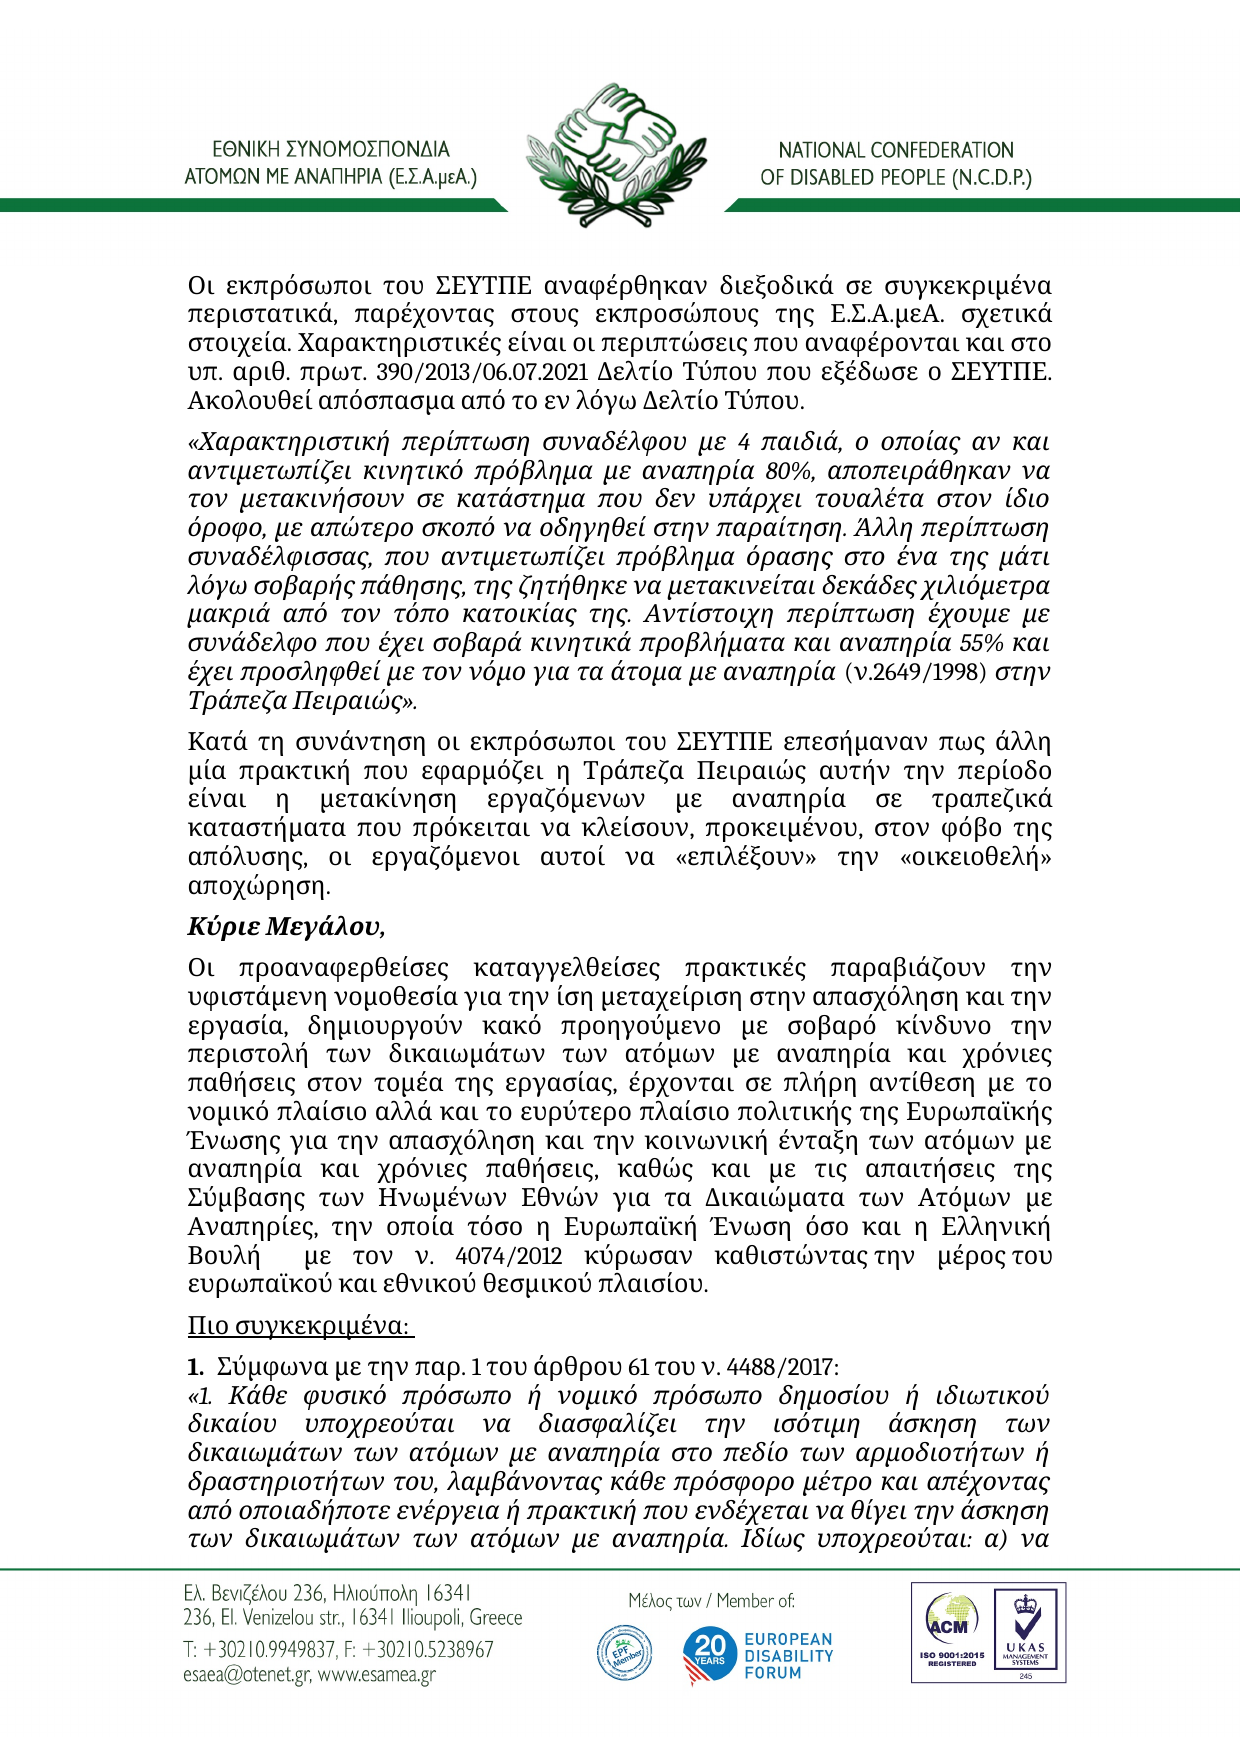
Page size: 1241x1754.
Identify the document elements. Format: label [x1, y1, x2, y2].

picture [0, 1555, 1240, 1737]
picture [0, 29, 1240, 266]
